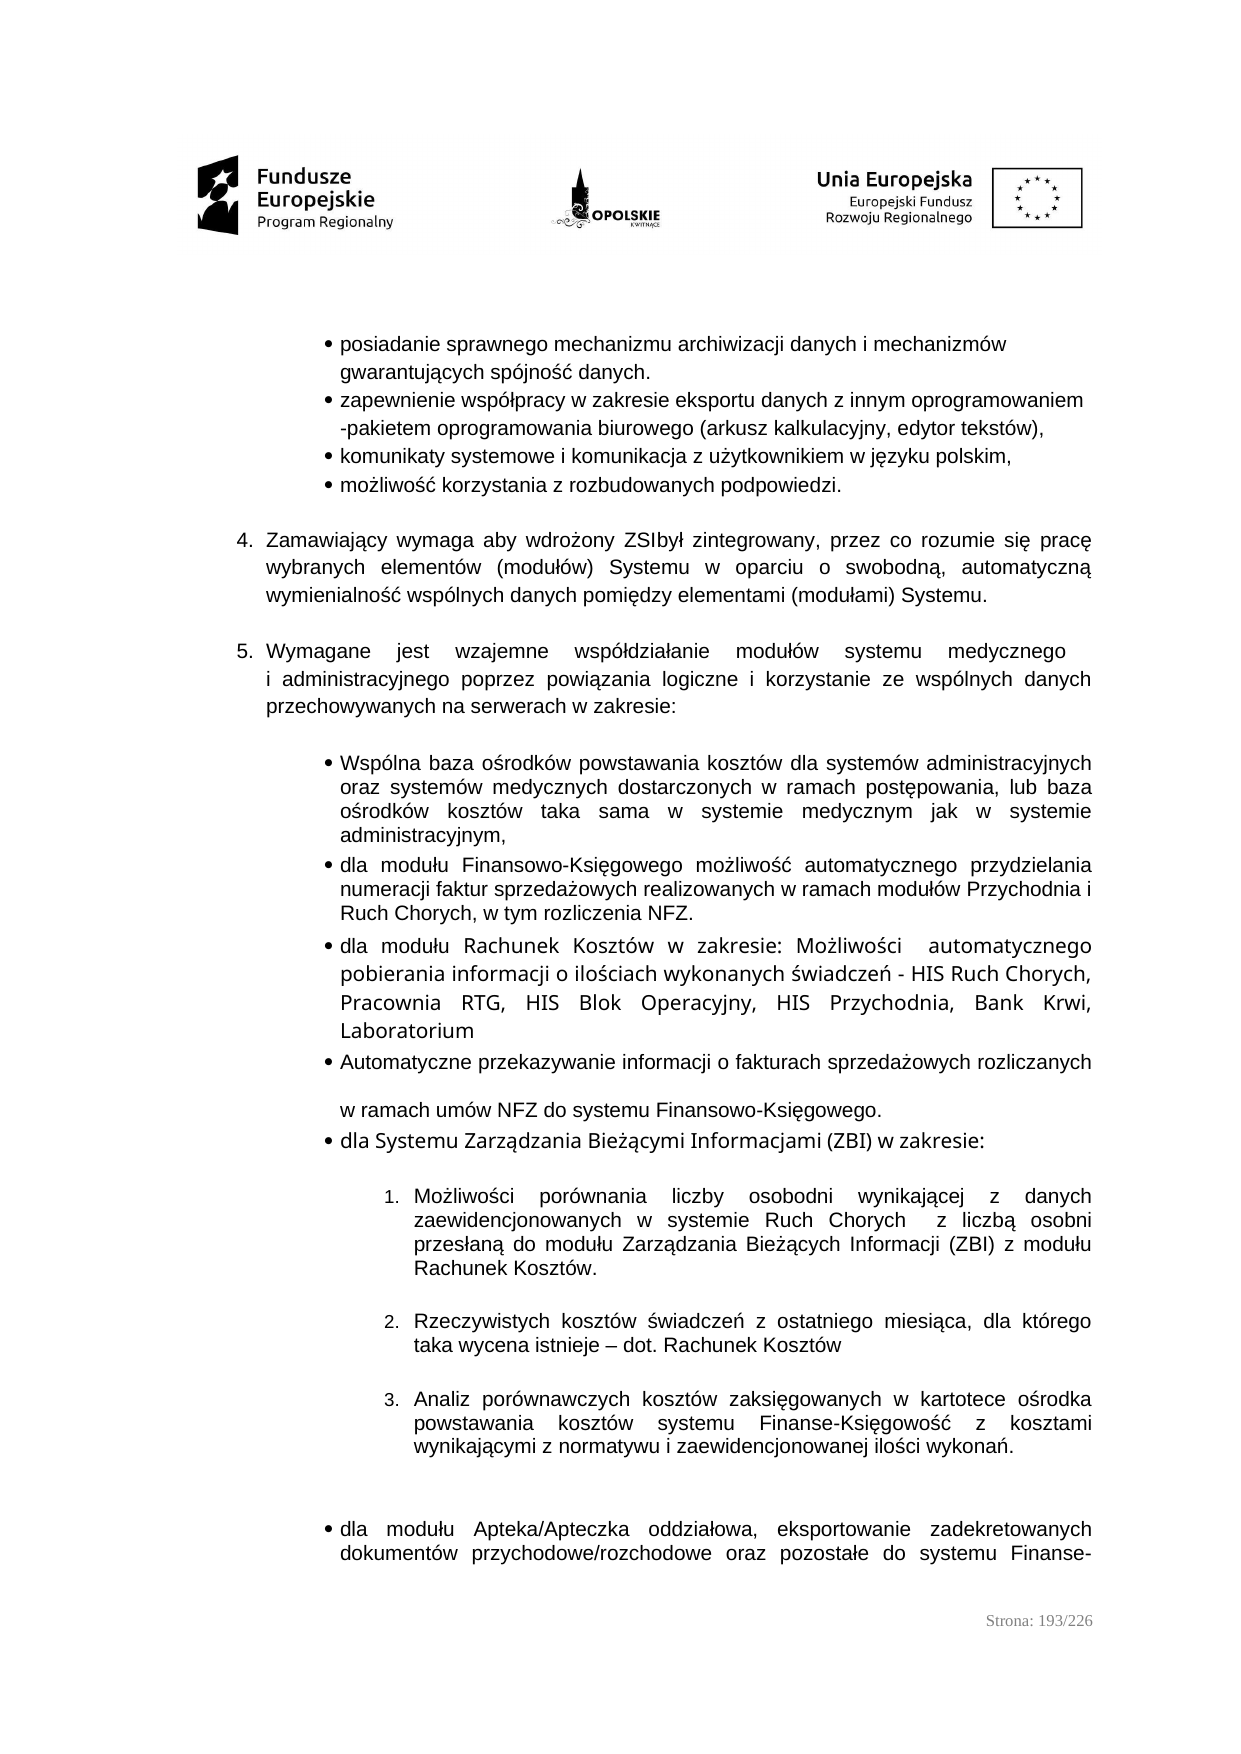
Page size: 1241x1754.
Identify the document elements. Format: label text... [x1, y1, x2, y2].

list dla Systemu Zarządzania Bieżącymi Informacjami (ZBI) w zakresie: [325, 1127, 1092, 1155]
list dla modułu Finansowo-Księgowego możliwość automatycznego przydzielania numeracji faktur sprzedażowych realizowanych w ramach modułów Przychodnia i Ruch Chorych, w tym rozliczenia NFZ. [325, 853, 1092, 925]
list komunikaty systemowe i komunikacja z użytkownikiem w języku polskim, [325, 441, 1092, 469]
picture [177, 134, 1103, 255]
list Zamawiający wymaga aby wdrożony ZSIbył zintegrowany, przez co rozumie się pracę wybranych elementów (modułów) Systemu w oparciu o swobodną, automatyczną wymienialność wspólnych danych pomiędzy elementami (modułami) Systemu. [236, 528, 1092, 607]
list możliwość korzystania z rozbudowanych podpowiedzi. [325, 470, 1092, 498]
list Rzeczywistych kosztów świadczeń z ostatniego miesiąca, dla którego taka wycena istnieje – dot. Rachunek Kosztów [384, 1309, 1092, 1357]
list Wspólna baza ośrodków powstawania kosztów dla systemów administracyjnych oraz systemów medycznych dostarczonych w ramach postępowania, lub baza ośrodków kosztów taka sama w systemie medycznym jak w systemie administracyjnym, [325, 751, 1092, 847]
list Automatyczne przekazywanie informacji o fakturach sprzedażowych rozliczanych w ramach umów NFZ do systemu Finansowo-Księgowego. [325, 1050, 1092, 1122]
list Analiz porównawczych kosztów zaksięgowanych w kartotece ośrodka powstawania kosztów systemu Finanse-Księgowość z kosztami wynikającymi z normatywu i zaewidencjonowanej ilości wykonań. [384, 1386, 1092, 1458]
list zapewnienie współpracy w zakresie eksportu danych z innym oprogramowaniem -pakietem oprogramowania biurowego (arkusz kalkulacyjny, edytor tekstów), [325, 385, 1092, 441]
list posiadanie sprawnego mechanizmu archiwizacji danych i mechanizmów gwarantujących spójność danych. [325, 329, 1092, 385]
list Możliwości porównania liczby osobodni wynikającej z danych zaewidencjonowanych w systemie Ruch Chorych z liczbą osobni przesłaną do modułu Zarządzania Bieżących Informacji (ZBI) z modułu Rachunek Kosztów. [384, 1184, 1092, 1280]
list dla modułu Rachunek Kosztów w zakresie: Możliwości automatycznego pobierania informacji o ilościach wykonanych świadczeń - HIS Ruch Chorych, Pracownia RTG, HIS Blok Operacyjny, HIS Przychodnia, Bank Krwi, Laboratorium [325, 931, 1092, 1045]
list Wymagane jest wzajemne współdziałanie modułów systemu medycznego i administracyjnego poprzez powiązania logiczne i korzystanie ze wspólnych danych przechowywanych na serwerach w zakresie: [236, 639, 1092, 718]
